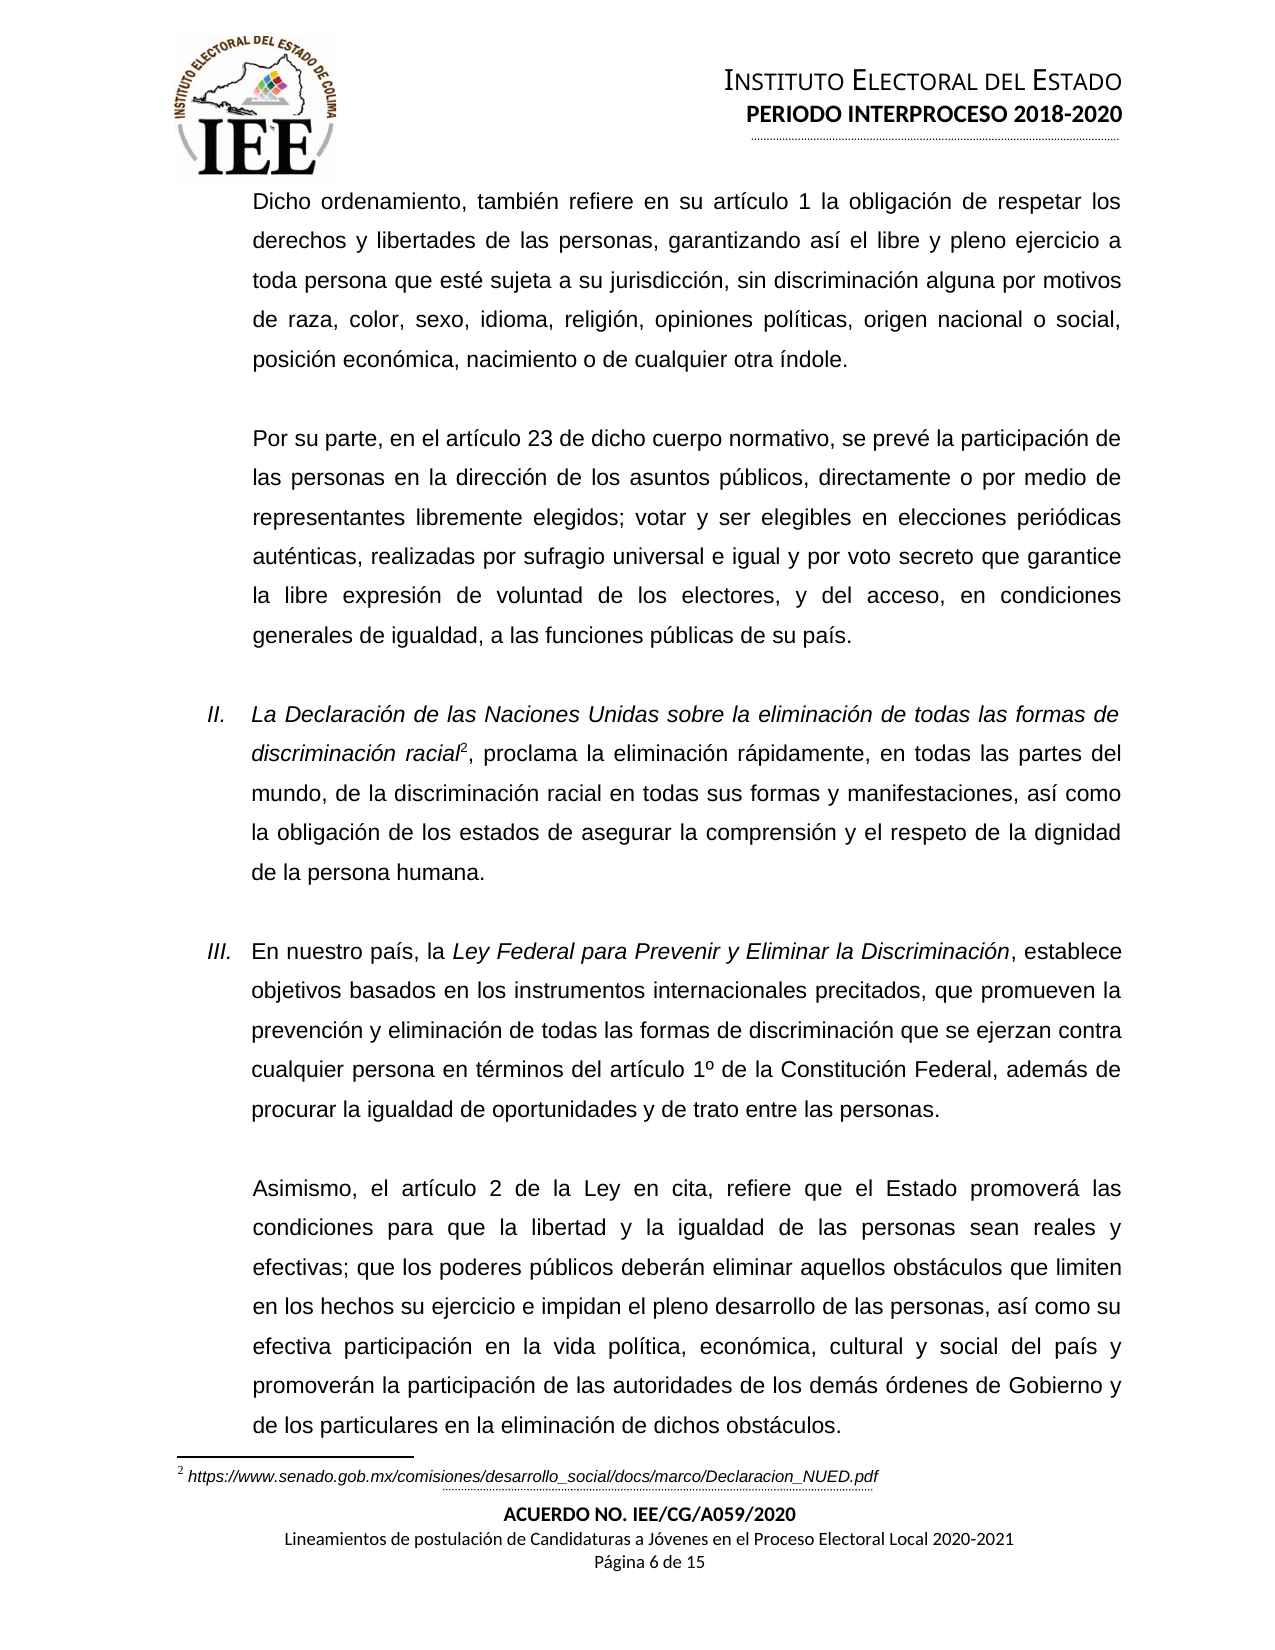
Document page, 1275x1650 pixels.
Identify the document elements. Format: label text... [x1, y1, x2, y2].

list Asimismo, el artículo 2 de la Ley en cita, refiere que el Estado promoverá las condiciones para que la libertad y la igualdad de las personas sean reales y efectivas; que los poderes públicos deberán eliminar aquellos obstáculos que limiten en los hechos su ejercicio e impidan el pleno desarrollo de las personas, así como su efectiva participación en la vida política, económica, cultural y social del país y promoverán la participación de las autoridades de los demás órdenes de Gobierno y de los particulares en la eliminación de dichos obstáculos. [252, 1175, 1122, 1438]
list Dicho ordenamiento, también refiere en su artículo 1 la obligación de respetar los derechos y libertades de las personas, garantizando así el libre y pleno ejercicio a toda persona que esté sujeta a su jurisdicción, sin discriminación alguna por motivos de raza, color, sexo, idioma, religión, opiniones políticas, origen nacional o social, posición económica, nacimiento o de cualquier otra índole. [252, 188, 1122, 372]
list La Declaración de las Naciones Unidas sobre la eliminación de todas las formas de discriminación racial, proclama la eliminación rápidamente, en todas las partes del mundo, de la discriminación racial en todas sus formas y manifestaciones, así como la obligación de los estados de asegurar la comprensión y el respeto de la dignidad de la persona humana. [207, 701, 1122, 885]
list Por su parte, en el artículo 23 de dicho cuerpo normativo, se prevé la participación de las personas en la dirección de los asuntos públicos, directamente o por medio de representantes libremente elegidos; votar y ser elegibles en elecciones periódicas auténticas, realizadas por sufragio universal e igual y por voto secreto que garantice la libre expresión de voluntad de los electores, y del acceso, en condiciones generales de igualdad, a las funciones públicas de su país. [252, 424, 1122, 648]
list En nuestro país, la Ley Federal para Prevenir y Eliminar la Discriminación, establece objetivos basados en los instrumentos internacionales precitados, que promueven la prevención y eliminación de todas las formas de discriminación que se ejerzan contra cualquier persona en términos del artículo 1º de la Constitución Federal, además de procurar la igualdad de oportunidades y de trato entre las personas. [207, 938, 1122, 1122]
picture [174, 36, 337, 183]
